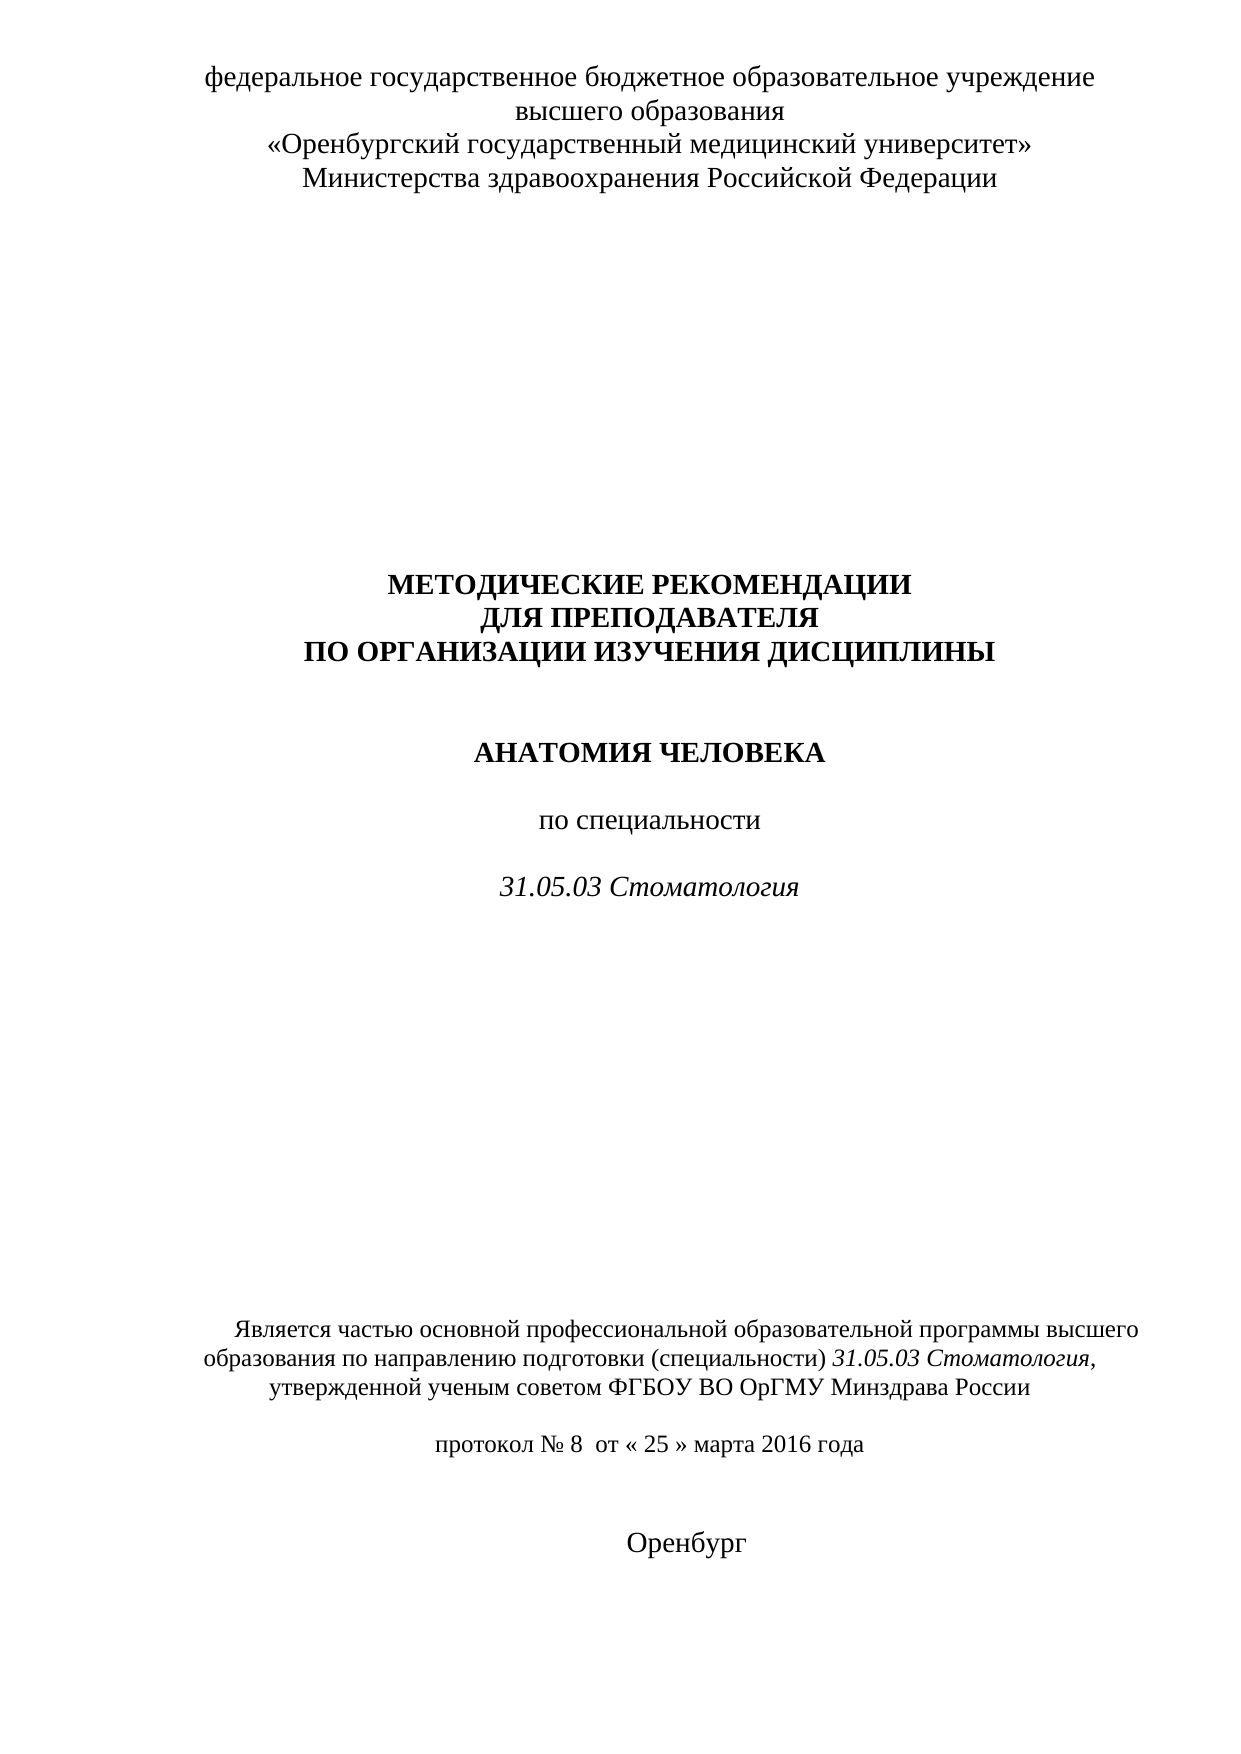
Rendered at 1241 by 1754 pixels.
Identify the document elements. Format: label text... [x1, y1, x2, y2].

text Является частью основной профессиональной образовательной программы высшего образования по направлению подготовки (специальности) 31.05.03 Стоматология, [118, 1314, 1181, 1372]
text 31.05.03 Стоматология [118, 869, 1181, 902]
text МЕТОДИЧЕСКИЕ РЕКОМЕНДАЦИИ [118, 567, 1181, 601]
text по специальности [118, 802, 1181, 835]
text ДЛЯ ПРЕПОДАВАТЕЛЯ [118, 601, 1181, 634]
text утвержденной ученым советом ФГБОУ ВО ОрГМУ Минздрава России [118, 1372, 1181, 1401]
text Министерства здравоохранения Российской Федерации [118, 160, 1181, 193]
text Оренбург [118, 1525, 1181, 1559]
text «Оренбургский государственный медицинский университет» [118, 126, 1181, 160]
text высшего образования [118, 93, 1181, 126]
text анатомия человека [118, 735, 1181, 768]
text федеральное государственное бюджетное образовательное учреждение [118, 59, 1181, 93]
text ПО ОРГАНИЗАЦИИ ИЗУЧЕНИЯ ДИСЦИПЛИНЫ [118, 634, 1181, 668]
text протокол № 8 от « 25 » марта 2016 года [118, 1429, 1181, 1458]
